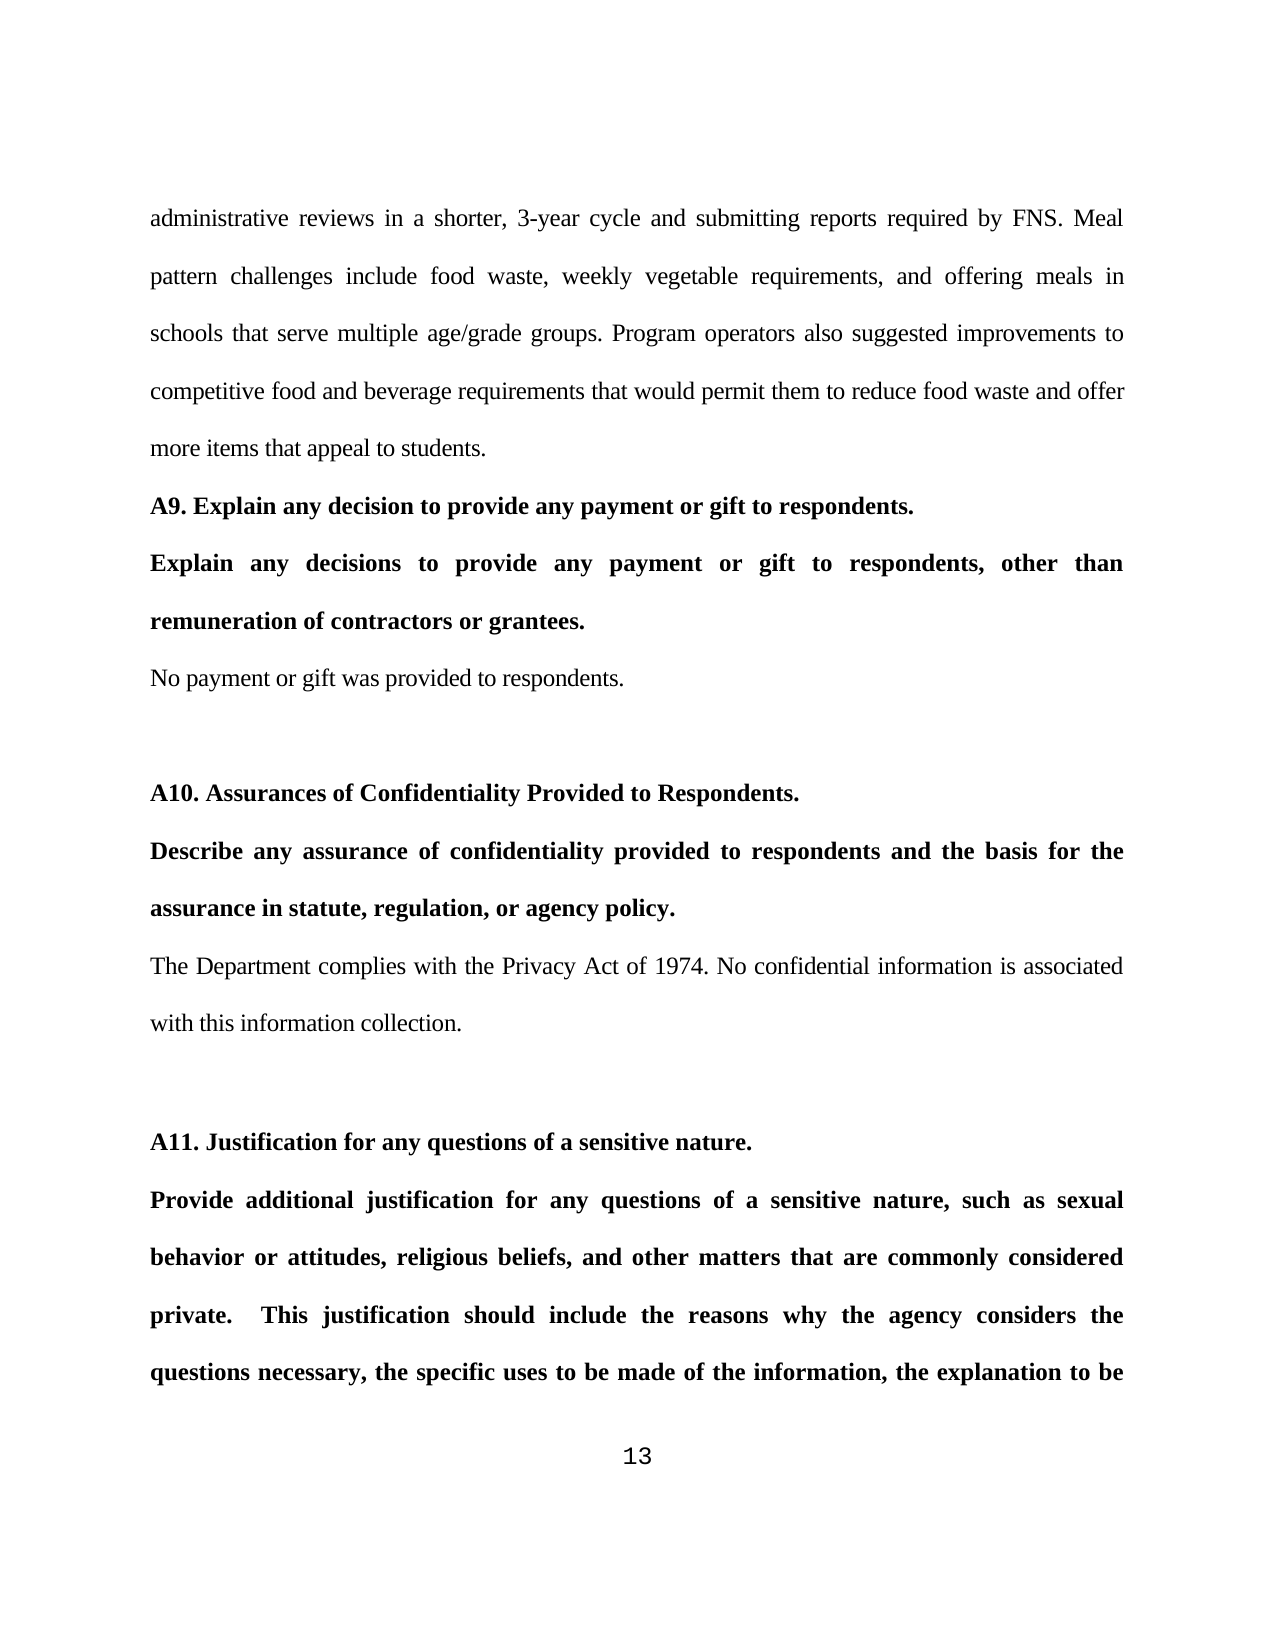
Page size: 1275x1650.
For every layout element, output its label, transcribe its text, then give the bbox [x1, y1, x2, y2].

text The Department complies with the Privacy Act of 1974. No confidential information is associated with this information collection. [150, 951, 1125, 1039]
subtitle A10. Assurances of Confidentiality Provided to Respondents. [150, 778, 1125, 807]
text No payment or gift was provided to respondents. [150, 663, 1125, 692]
subtitle A11. Justification for any questions of a sensitive nature. [150, 1127, 1125, 1156]
subtitle A9. Explain any decision to provide any payment or gift to respondents. [150, 491, 1125, 519]
text Describe any assurance of confidentiality provided to respondents and the basis for the assurance in statute, regulation, or agency policy. [150, 836, 1125, 922]
text Explain any decisions to provide any payment or gift to respondents, other than remuneration of contractors or grantees. [150, 548, 1125, 634]
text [150, 1185, 1125, 1386]
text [150, 203, 1125, 462]
